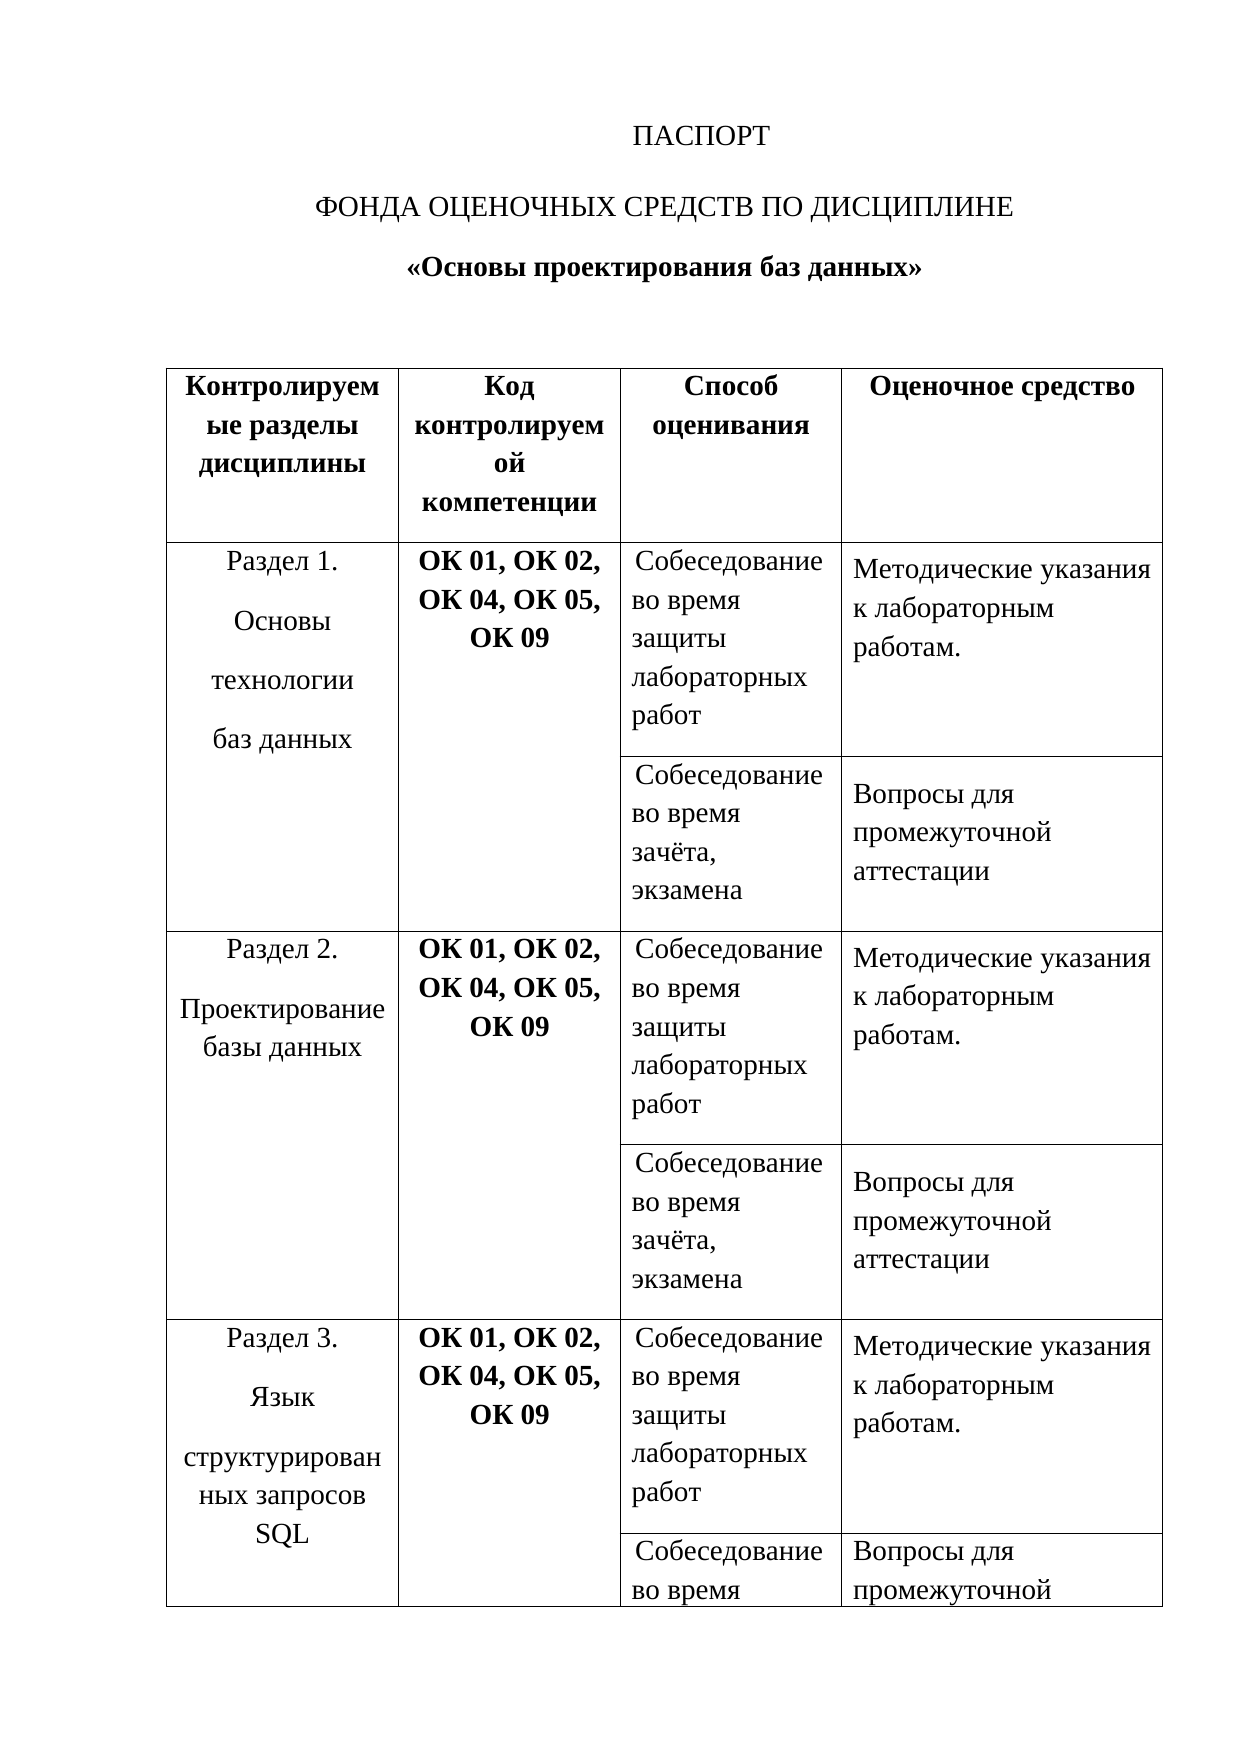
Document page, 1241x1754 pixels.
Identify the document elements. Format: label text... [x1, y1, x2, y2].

table_header Контролируемые разделы дисциплины [167, 369, 398, 542]
table_cell Собеседование во время защиты лабораторных работ [621, 932, 841, 1144]
text «Основы проектирования баз данных» [177, 249, 1152, 282]
table_cell Собеседование во время зачёта, экзамена [621, 1145, 841, 1319]
table_cell Раздел 2. Проектирование базы данных [167, 932, 398, 1319]
table_cell Собеседование во время зачёта, экзамена [621, 757, 841, 931]
table_cell Собеседование во время защиты лабораторных работ [621, 1320, 841, 1532]
table_cell ОК 01, ОК 02, ОК 04, ОК 05, ОК 09 [399, 1320, 620, 1606]
table_cell Раздел 3. Язык структурированных запросов SQL [167, 1320, 398, 1606]
table_cell Методические указания к лабораторным работам. [842, 1320, 1162, 1532]
table_cell Вопросы для промежуточной аттестации [842, 757, 1162, 931]
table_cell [842, 1534, 1162, 1606]
table_header Оценочное средство [842, 369, 1162, 542]
table_cell Собеседование во время защиты лабораторных работ [621, 543, 841, 756]
table_cell ОК 01, ОК 02, ОК 04, ОК 05, ОК 09 [399, 543, 620, 931]
table_header Способ оценивания [621, 369, 841, 542]
table_cell ОК 01, ОК 02, ОК 04, ОК 05, ОК 09 [399, 932, 620, 1319]
text ПАСПОРТ [177, 118, 1152, 152]
text ФОНДА ОЦЕНОЧНЫХ СРЕДСТВ ПО ДИСЦИПЛИНЕ [177, 189, 1152, 223]
table_header Код контролируемой компетенции [399, 369, 620, 542]
table_cell Раздел 1. Основы технологии баз данных [167, 543, 398, 931]
table_cell Методические указания к лабораторным работам. [842, 932, 1162, 1144]
table_cell Методические указания к лабораторным работам. [842, 543, 1162, 756]
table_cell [621, 1534, 841, 1606]
table_cell Вопросы для промежуточной аттестации [842, 1145, 1162, 1319]
